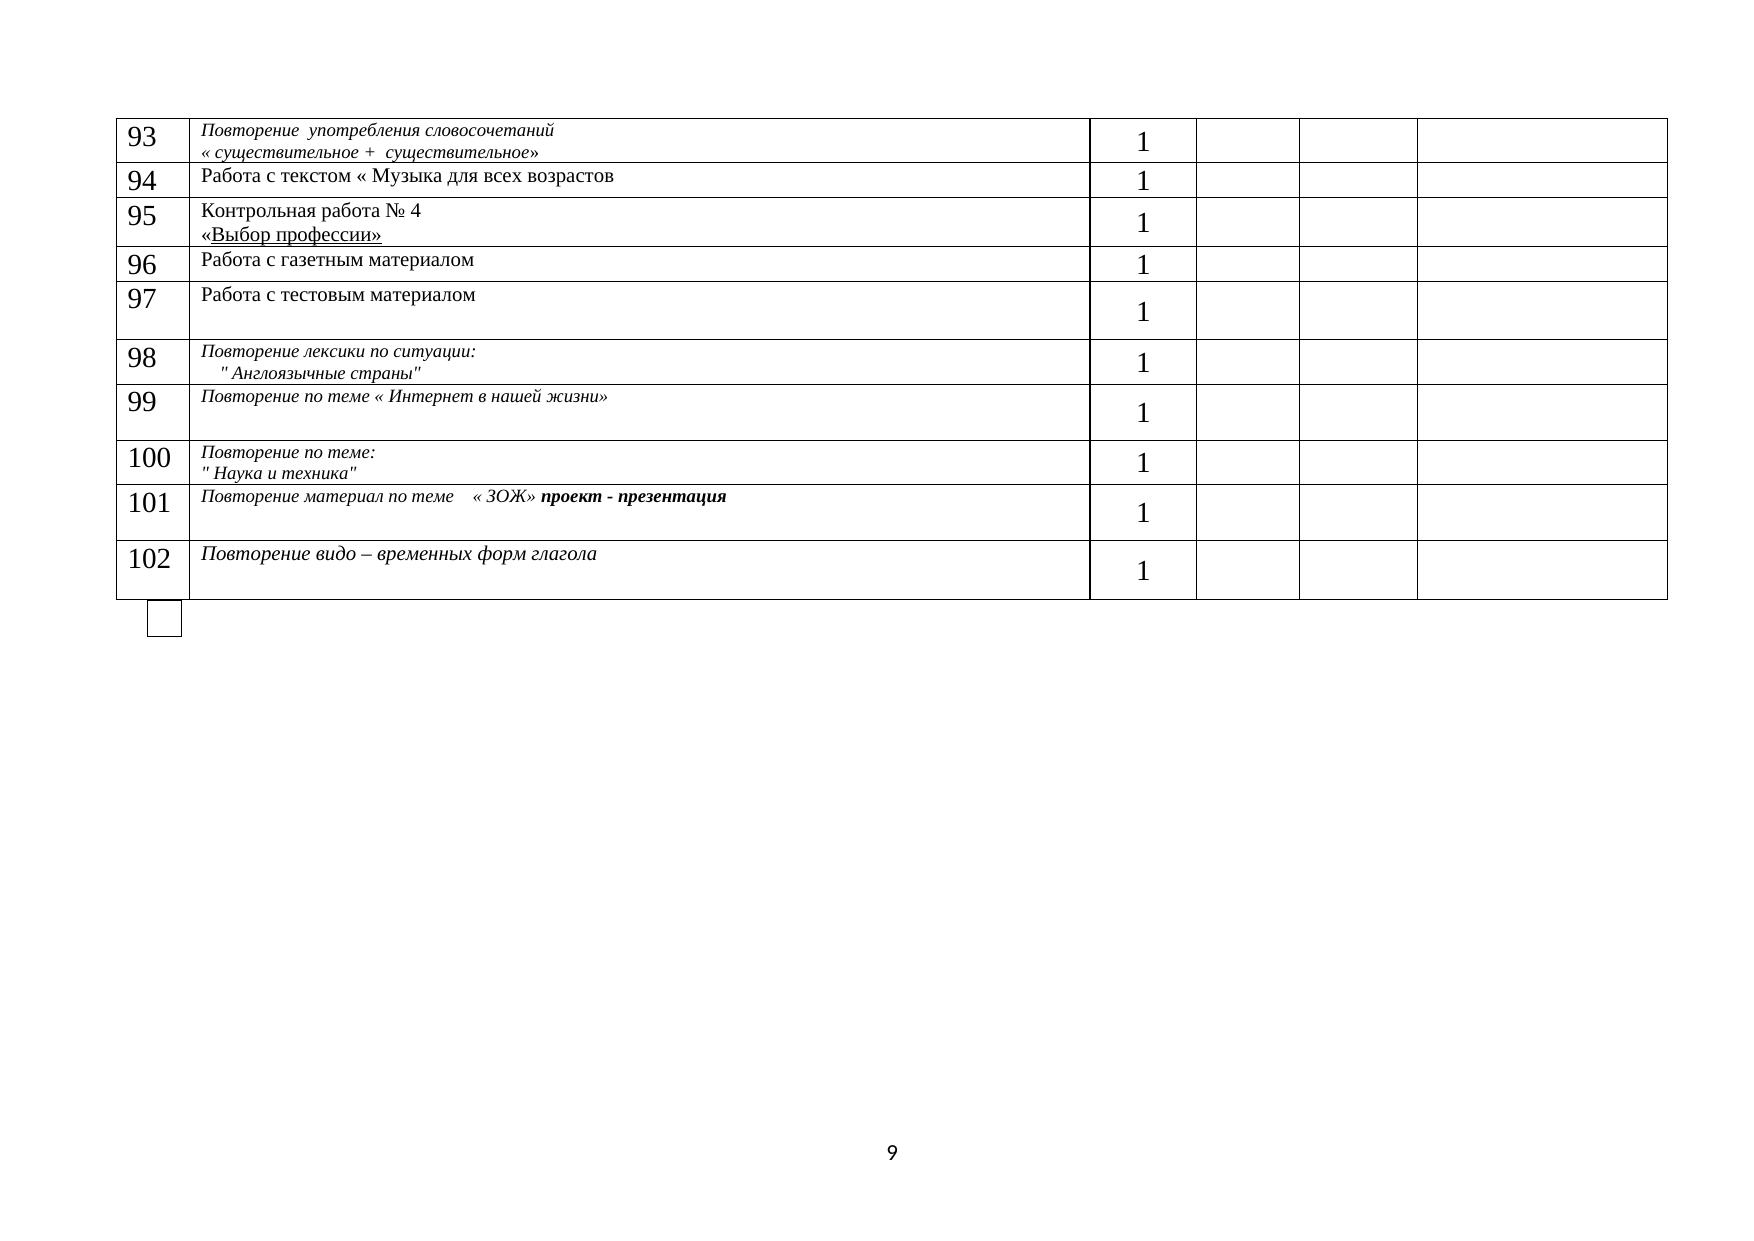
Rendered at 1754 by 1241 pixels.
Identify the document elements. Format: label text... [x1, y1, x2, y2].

table_cell 101 [117, 485, 189, 540]
table_cell Повторение видо – временных форм глагола [190, 541, 1089, 598]
table_cell [1418, 485, 1667, 540]
table_cell Повторение употребления словосочетаний « существительное + существительное» [190, 119, 1089, 162]
table_cell 1 [1091, 119, 1196, 162]
table_cell [1300, 282, 1417, 339]
table_cell [1300, 485, 1417, 540]
table_cell [1300, 340, 1417, 383]
table_cell Повторение лексики по ситуации: " Англоязычные страны" [190, 340, 1089, 383]
table_cell [1418, 247, 1667, 281]
table_cell 95 [117, 198, 189, 246]
table_cell 97 [117, 282, 189, 339]
table_cell 1 [1091, 340, 1196, 383]
table_cell [1418, 119, 1667, 162]
table_cell Работа с тестовым материалом [190, 282, 1089, 339]
table_cell Повторение по теме: " Наука и техника" [190, 441, 1089, 484]
table_header [148, 601, 181, 636]
table_cell 1 [1091, 282, 1196, 339]
table_cell 94 [117, 163, 189, 197]
table_cell [1418, 340, 1667, 383]
table_cell 1 [1091, 441, 1196, 484]
table_cell 1 [1091, 541, 1196, 598]
table_cell [1418, 541, 1667, 598]
table_cell [1197, 541, 1299, 598]
table_cell Работа с газетным материалом [190, 247, 1089, 281]
table_cell [1418, 282, 1667, 339]
table_cell 1 [1091, 247, 1196, 281]
table_cell [1418, 163, 1667, 197]
table_cell 1 [1091, 198, 1196, 246]
table_cell 1 [1091, 385, 1196, 439]
table_cell [1197, 282, 1299, 339]
table_cell 96 [117, 247, 189, 281]
table_cell [1300, 441, 1417, 484]
table_cell [1197, 441, 1299, 484]
table_cell Контрольная работа № 4 «Выбор профессии» [190, 198, 1089, 246]
table_cell [1418, 198, 1667, 246]
table_cell [1197, 163, 1299, 197]
table_cell [1300, 163, 1417, 197]
table_cell [1197, 485, 1299, 540]
table_cell Повторение по теме « Интернет в нашей жизни» [190, 385, 1089, 439]
table_cell [1418, 385, 1667, 439]
table_cell 100 [117, 441, 189, 484]
table_cell 1 [1091, 485, 1196, 540]
table_cell [1197, 198, 1299, 246]
table_cell 98 [117, 340, 189, 383]
table_cell [1197, 385, 1299, 439]
table_cell [1197, 119, 1299, 162]
table_cell 102 [117, 541, 189, 598]
table_cell [1300, 385, 1417, 439]
table_cell Работа с текстом « Музыка для всех возрастов [190, 163, 1089, 197]
table_cell 93 [117, 119, 189, 162]
table_cell [1197, 340, 1299, 383]
table_cell [1197, 247, 1299, 281]
table_cell 1 [1091, 163, 1196, 197]
table_cell 99 [117, 385, 189, 439]
table_cell [1300, 198, 1417, 246]
table_cell [1300, 119, 1417, 162]
table_cell [1300, 247, 1417, 281]
table_cell [1300, 541, 1417, 598]
table_cell [1418, 441, 1667, 484]
table_cell Повторение материал по теме « ЗОЖ» проект - презентация [190, 485, 1089, 540]
